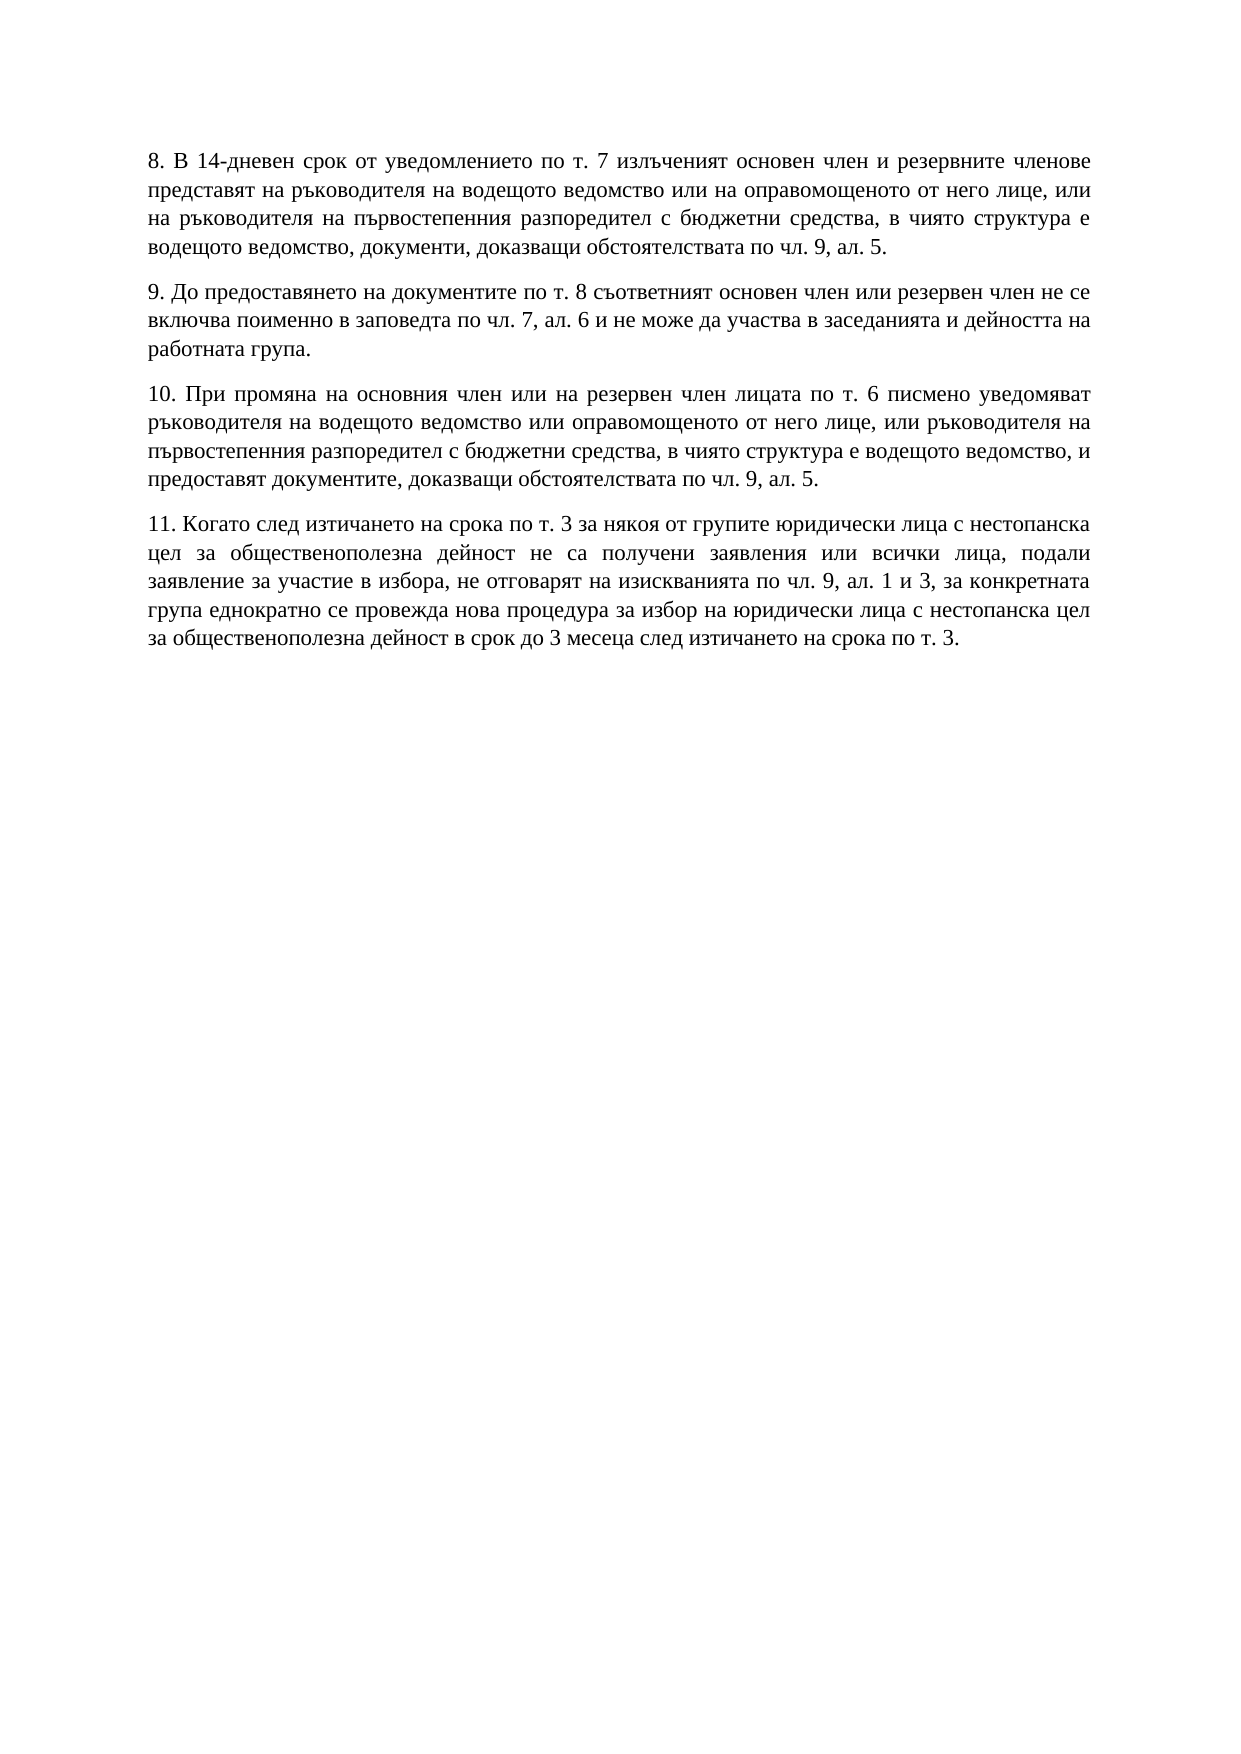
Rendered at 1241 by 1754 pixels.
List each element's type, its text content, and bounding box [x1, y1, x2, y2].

text 8. В 14-дневен срок от уведомлението по т. 7 излъченият основен член и резервните членове представят на ръководителя на водещото ведомство или на оправомощеното от него лице, или на ръководителя на първостепенния разпоредител с бюджетни средства, в чиято структура е водещото ведомство, документи, доказващи обстоятелствата по чл. 9, ал. 5. [148, 148, 1093, 259]
text 9. До предоставянето на документите по т. 8 съответният основен член или резервен член не се включва поименно в заповедта по чл. 7, ал. 6 и не може да участва в заседанията и дейността на работната група. [148, 278, 1093, 361]
text 11. Когато след изтичането на срока по т. 3 за някоя от групите юридически лица с нестопанска цел за общественополезна дейност не са получени заявления или всички лица, подали заявление за участие в избора, не отговарят на изискванията по чл. 9, ал. 1 и 3, за конкретната група еднократно се провежда нова процедура за избор на юридически лица с нестопанска цел за общественополезна дейност в срок до 3 месеца след изтичането на срока по т. 3. [148, 510, 1093, 651]
text 10. При промяна на основния член или на резервен член лицата по т. 6 писмено уведомяват ръководителя на водещото ведомство или оправомощеното от него лице, или ръководителя на първостепенния разпоредител с бюджетни средства, в чиято структура е водещото ведомство, и предоставят документите, доказващи обстоятелствата по чл. 9, ал. 5. [148, 380, 1093, 492]
